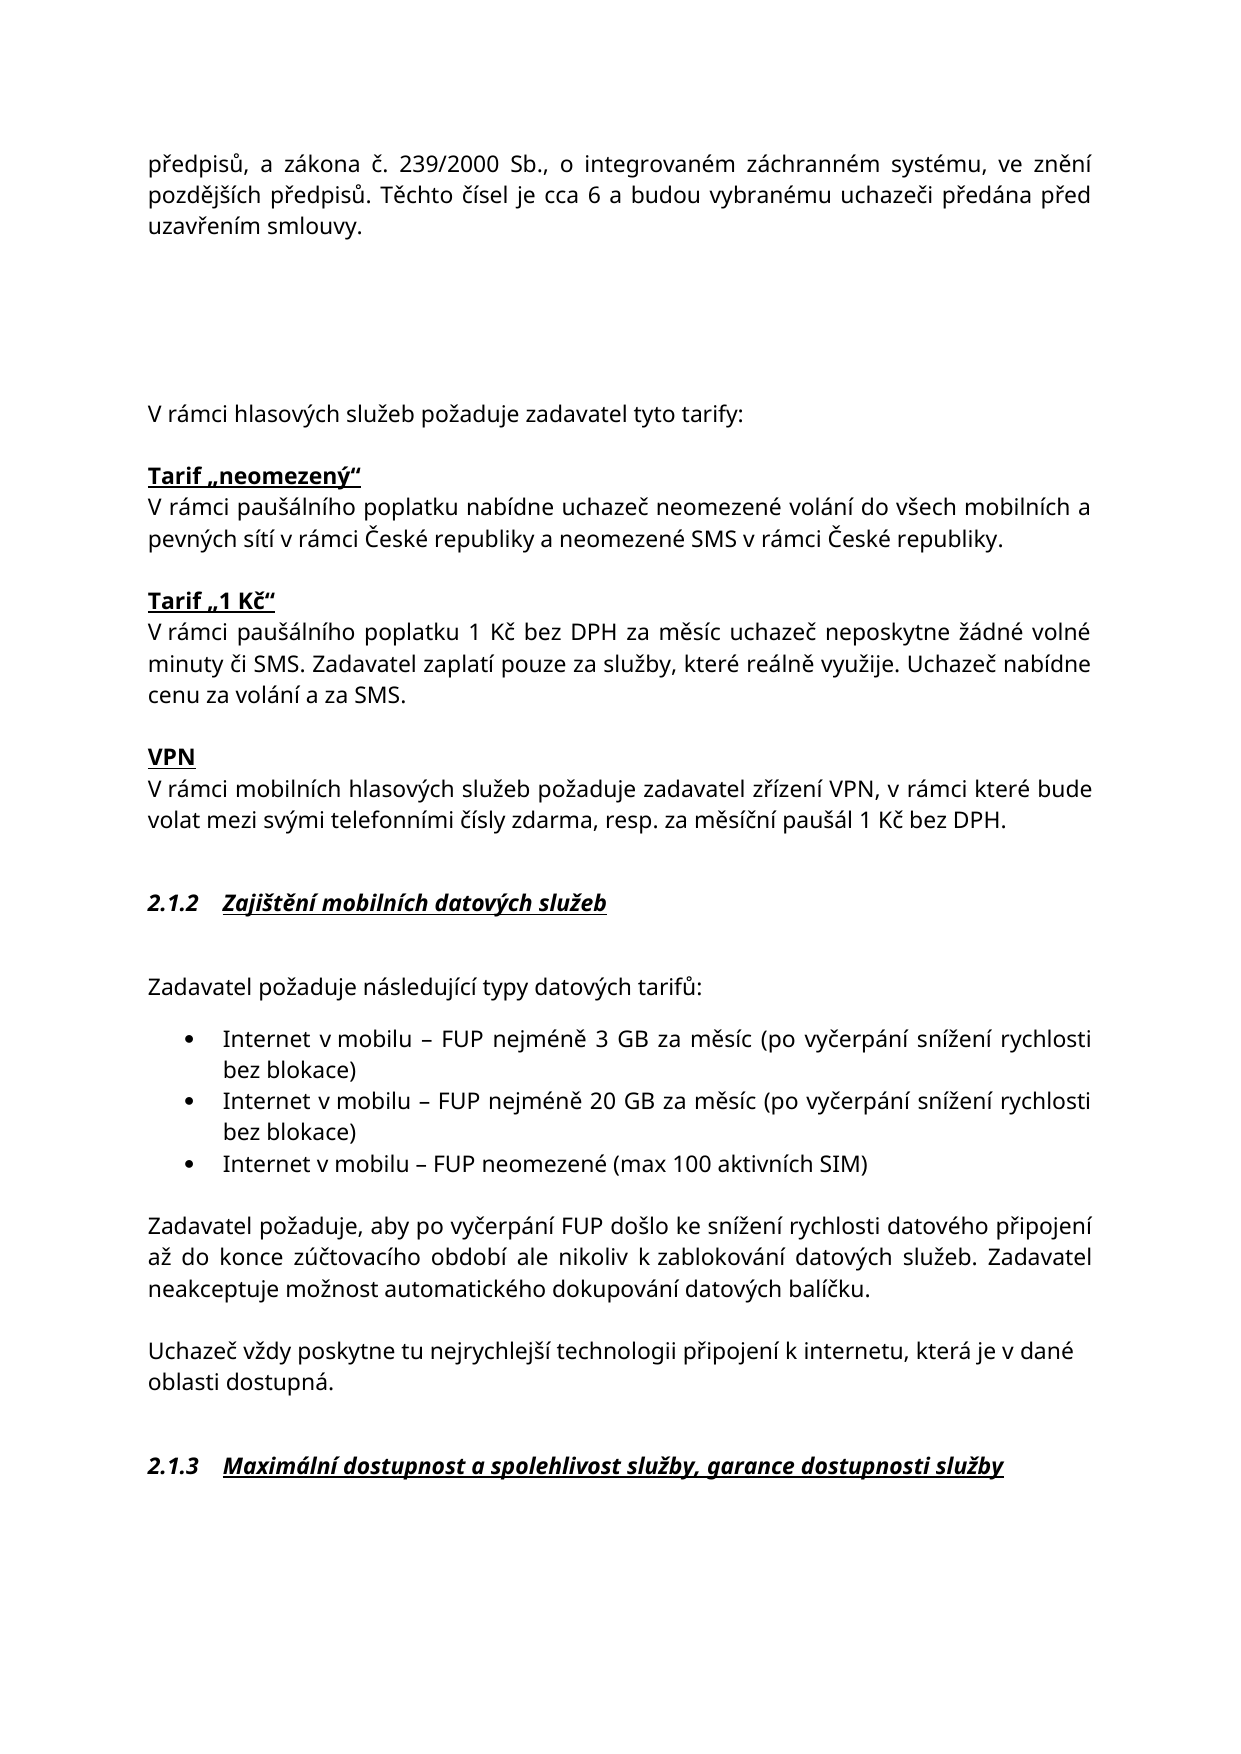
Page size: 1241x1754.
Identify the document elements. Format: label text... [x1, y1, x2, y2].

text Uchazeč vždy poskytne tu nejrychlejší technologii připojení k internetu, která je v dané oblasti dostupná. [148, 1335, 1093, 1398]
text V rámci mobilních hlasových služeb požaduje zadavatel zřízení VPN, v rámci které bude volat mezi svými telefonními čísly zdarma, resp. za měsíční paušál 1 Kč bez DPH. [148, 773, 1093, 835]
subtitle Maximální dostupnost a spolehlivost služby, garance dostupnosti služby [148, 1450, 1093, 1481]
list Internet v mobilu – FUP nejméně 3 GB za měsíc (po vyčerpání snížení rychlosti bez blokace) [185, 1023, 1093, 1085]
text Zadavatel požaduje, aby po vyčerpání FUP došlo ke snížení rychlosti datového připojení až do konce zúčtovacího období ale nikoliv k zablokování datových služeb. Zadavatel neakceptuje možnost automatického dokupování datových balíčku. [148, 1210, 1093, 1304]
text V rámci paušálního poplatku 1 Kč bez DPH za měsíc uchazeč neposkytne žádné volné minuty či SMS. Zadavatel zaplatí pouze za služby, které reálně využije. Uchazeč nabídne cenu za volání a za SMS. [148, 616, 1093, 710]
text Zadavatel požaduje následující typy datových tarifů: [148, 971, 1093, 1002]
list Internet v mobilu – FUP nejméně 20 GB za měsíc (po vyčerpání snížení rychlosti bez blokace) [185, 1085, 1093, 1148]
text Tarif „neomezený“ [148, 460, 1093, 491]
list Internet v mobilu – FUP neomezené (max 100 aktivních SIM) [185, 1148, 1093, 1179]
subtitle Zajištění mobilních datových služeb [148, 887, 1093, 918]
text Tarif „1 Kč“ [148, 585, 1093, 616]
text V rámci paušálního poplatku nabídne uchazeč neomezené volání do všech mobilních a pevných sítí v rámci České republiky a neomezené SMS v rámci České republiky. [148, 491, 1093, 554]
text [148, 148, 1093, 241]
text VPN [148, 741, 1093, 773]
text V rámci hlasových služeb požaduje zadavatel tyto tarify: [148, 398, 1093, 429]
